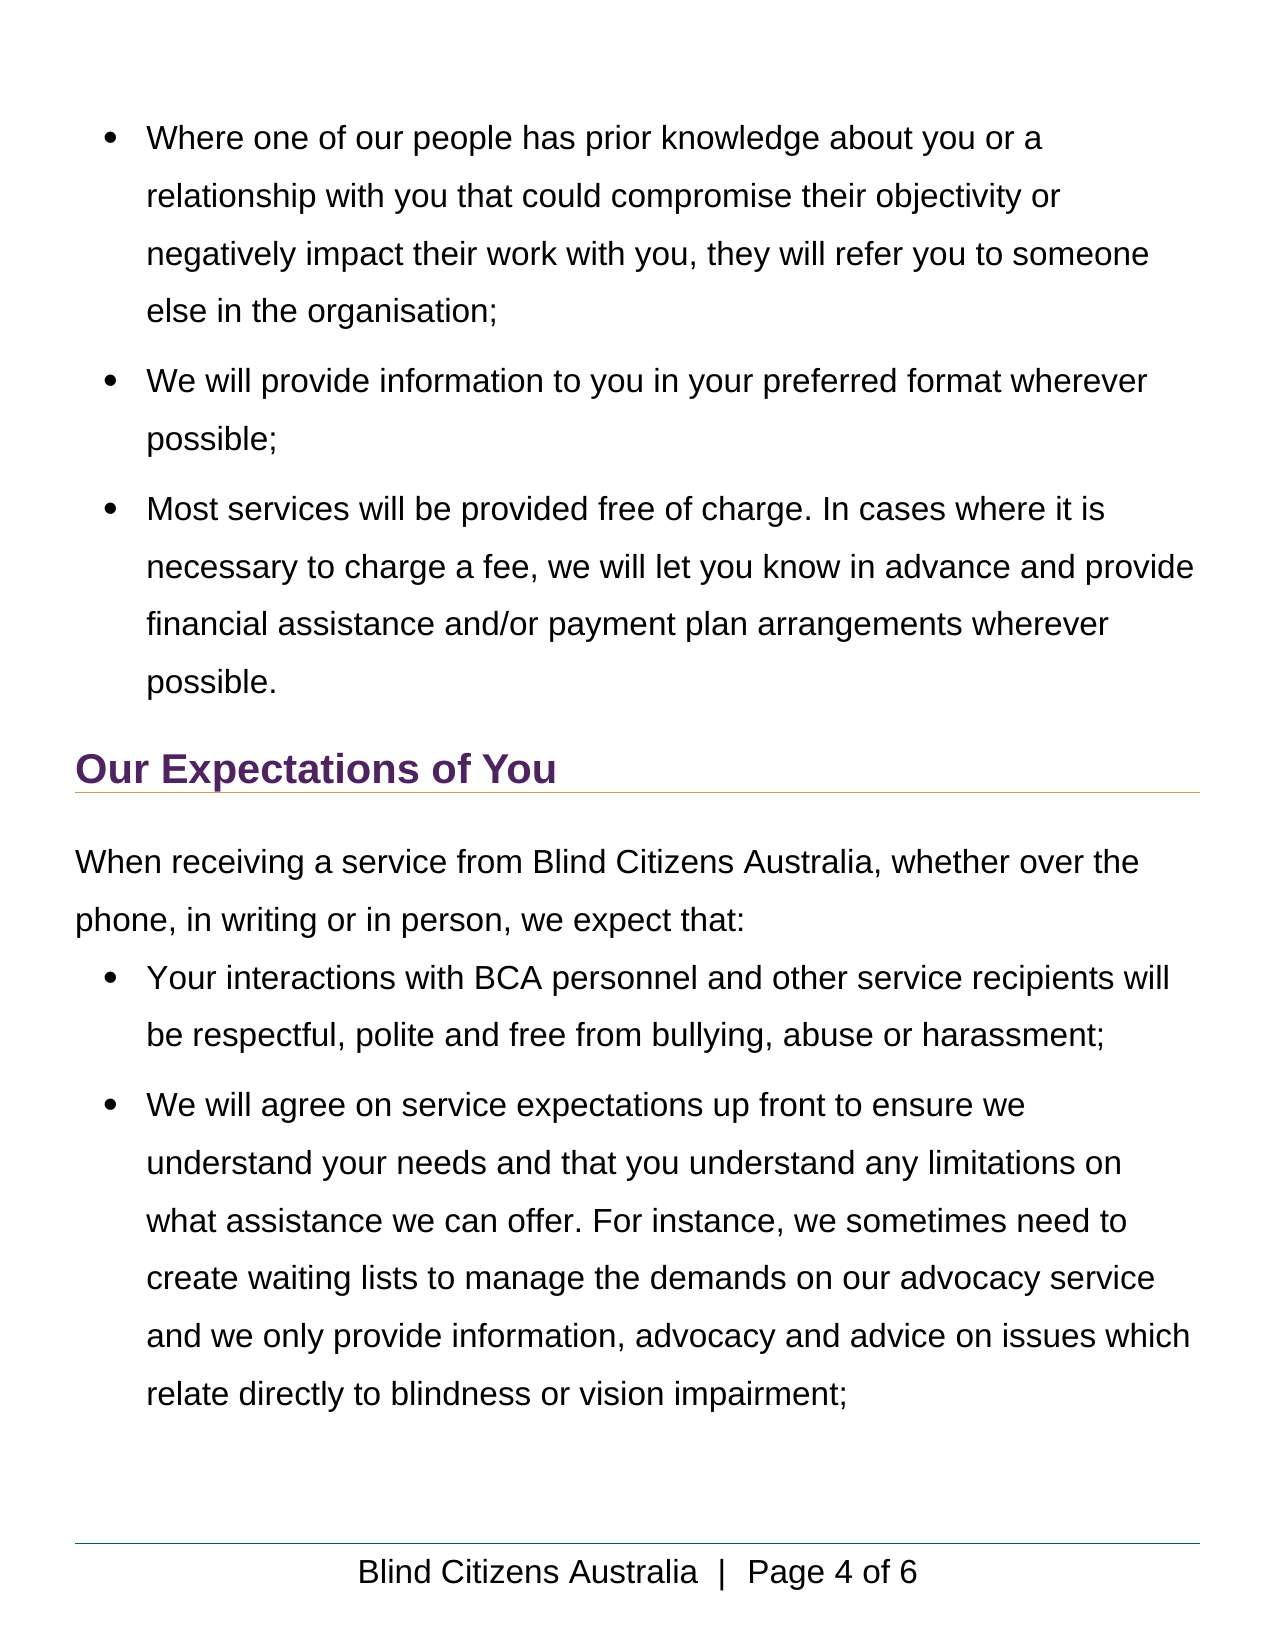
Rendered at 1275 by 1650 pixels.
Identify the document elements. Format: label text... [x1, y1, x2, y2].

list We will provide information to you in your preferred format wherever possible; [104, 361, 1200, 457]
list Your interactions with BCA personnel and other service recipients will be respectful, polite and free from bullying, abuse or harassment; [104, 958, 1200, 1054]
text When receiving a service from Blind Citizens Australia, whether over the phone, in writing or in person, we expect that: [75, 842, 1200, 938]
list Most services will be provided free of charge. In cases where it is necessary to charge a fee, we will let you know in advance and provide financial assistance and/or payment plan arrangements wherever possible. [104, 489, 1200, 700]
subtitle Our Expectations of You [75, 744, 1200, 792]
list We will agree on service expectations up front to ensure we understand your needs and that you understand any limitations on what assistance we can offer. For instance, we sometimes need to create waiting lists to manage the demands on our advocacy service and we only provide information, advocacy and advice on issues which relate directly to blindness or vision impairment; [104, 1086, 1200, 1412]
list Where one of our people has prior knowledge about you or a relationship with you that could compromise their objectivity or negatively impact their work with you, they will refer you to someone else in the organisation; [104, 118, 1200, 329]
